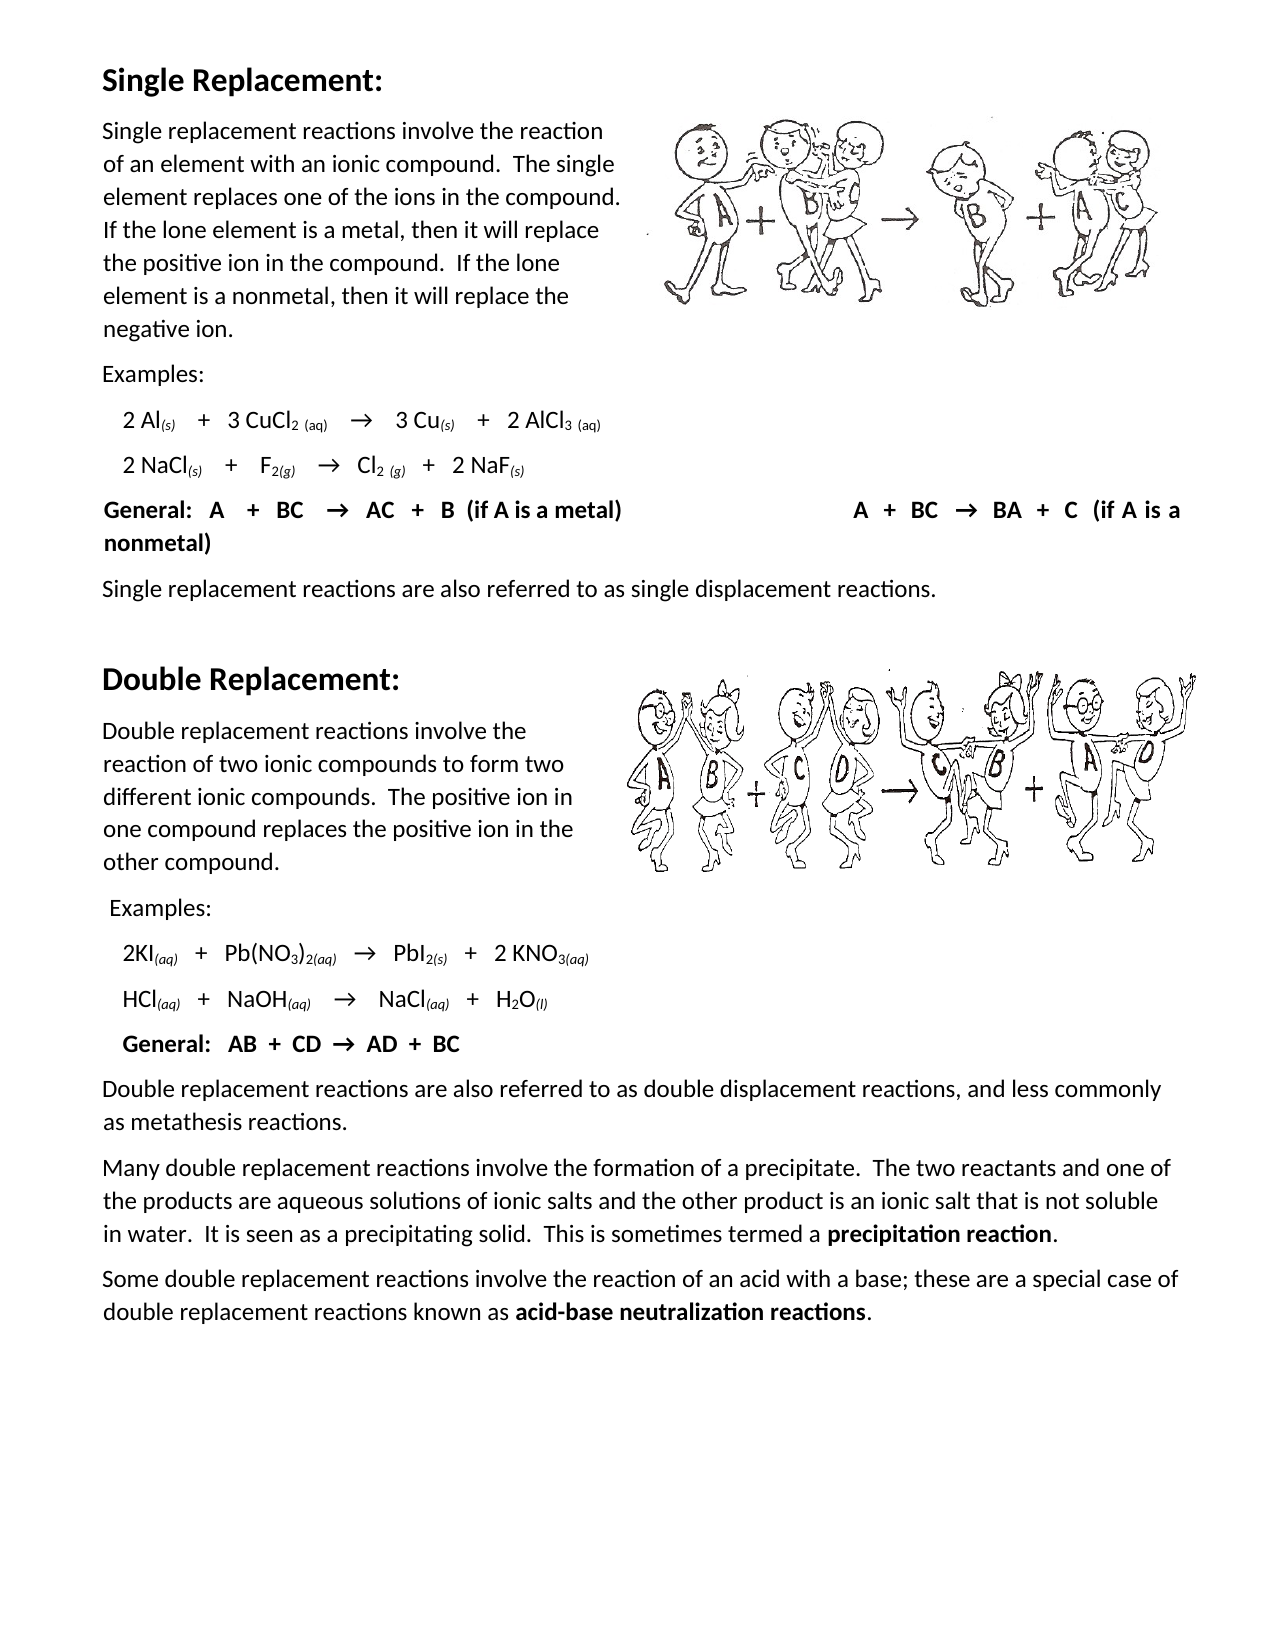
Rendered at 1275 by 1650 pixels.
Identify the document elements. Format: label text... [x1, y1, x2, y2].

text Double replacement reactions are also referred to as double displacement reactions, and less commonly as metathesis reactions. [102, 1073, 1172, 1137]
text Single replacement reactions are also referred to as single displacement reactions. [102, 573, 1172, 603]
picture [624, 669, 1198, 875]
text 2 NaCl(s) + F2(g) → Cl2 (g) + 2 NaF(s) [122, 449, 1172, 480]
text Examples: [102, 358, 1172, 389]
text 2 Al(s) + 3 CuCl2 (aq) → 3 Cu(s) + 2 AlCl3 (aq) [122, 404, 1172, 434]
text 2KI(aq) + Pb(NO3)2(aq) → PbI2(s) + 2 KNO3(aq) [122, 937, 1172, 968]
text Double Replacement: [102, 658, 1172, 699]
picture [646, 116, 1162, 310]
text HCl(aq) + NaOH(aq) → NaCl(aq) + H2O(l) [122, 983, 1172, 1013]
text Double replacement reactions involve the reaction of two ionic compounds to form two different ionic compounds. The positive ion in one compound replaces the positive ion in the other compound. [102, 715, 1172, 877]
text General: AB + CD → AD + BC [122, 1028, 1172, 1059]
text Examples: [103, 892, 1181, 922]
text Single Replacement: [102, 59, 1172, 100]
text Some double replacement reactions involve the reaction of an acid with a base; these are a special case of double replacement reactions known as acid-base neutralization reactions. [102, 1263, 1181, 1327]
text Many double replacement reactions involve the formation of a precipitate. The two reactants and one of the products are aqueous solutions of ionic salts and the other product is an ionic salt that is not soluble in water. It is seen as a precipitating solid. This is sometimes termed a precipitation reaction. [102, 1152, 1181, 1248]
text General: A + BC → AC + B (if A is a metal) A + BC → BA + C (if A is a nonmetal) [103, 495, 1181, 558]
